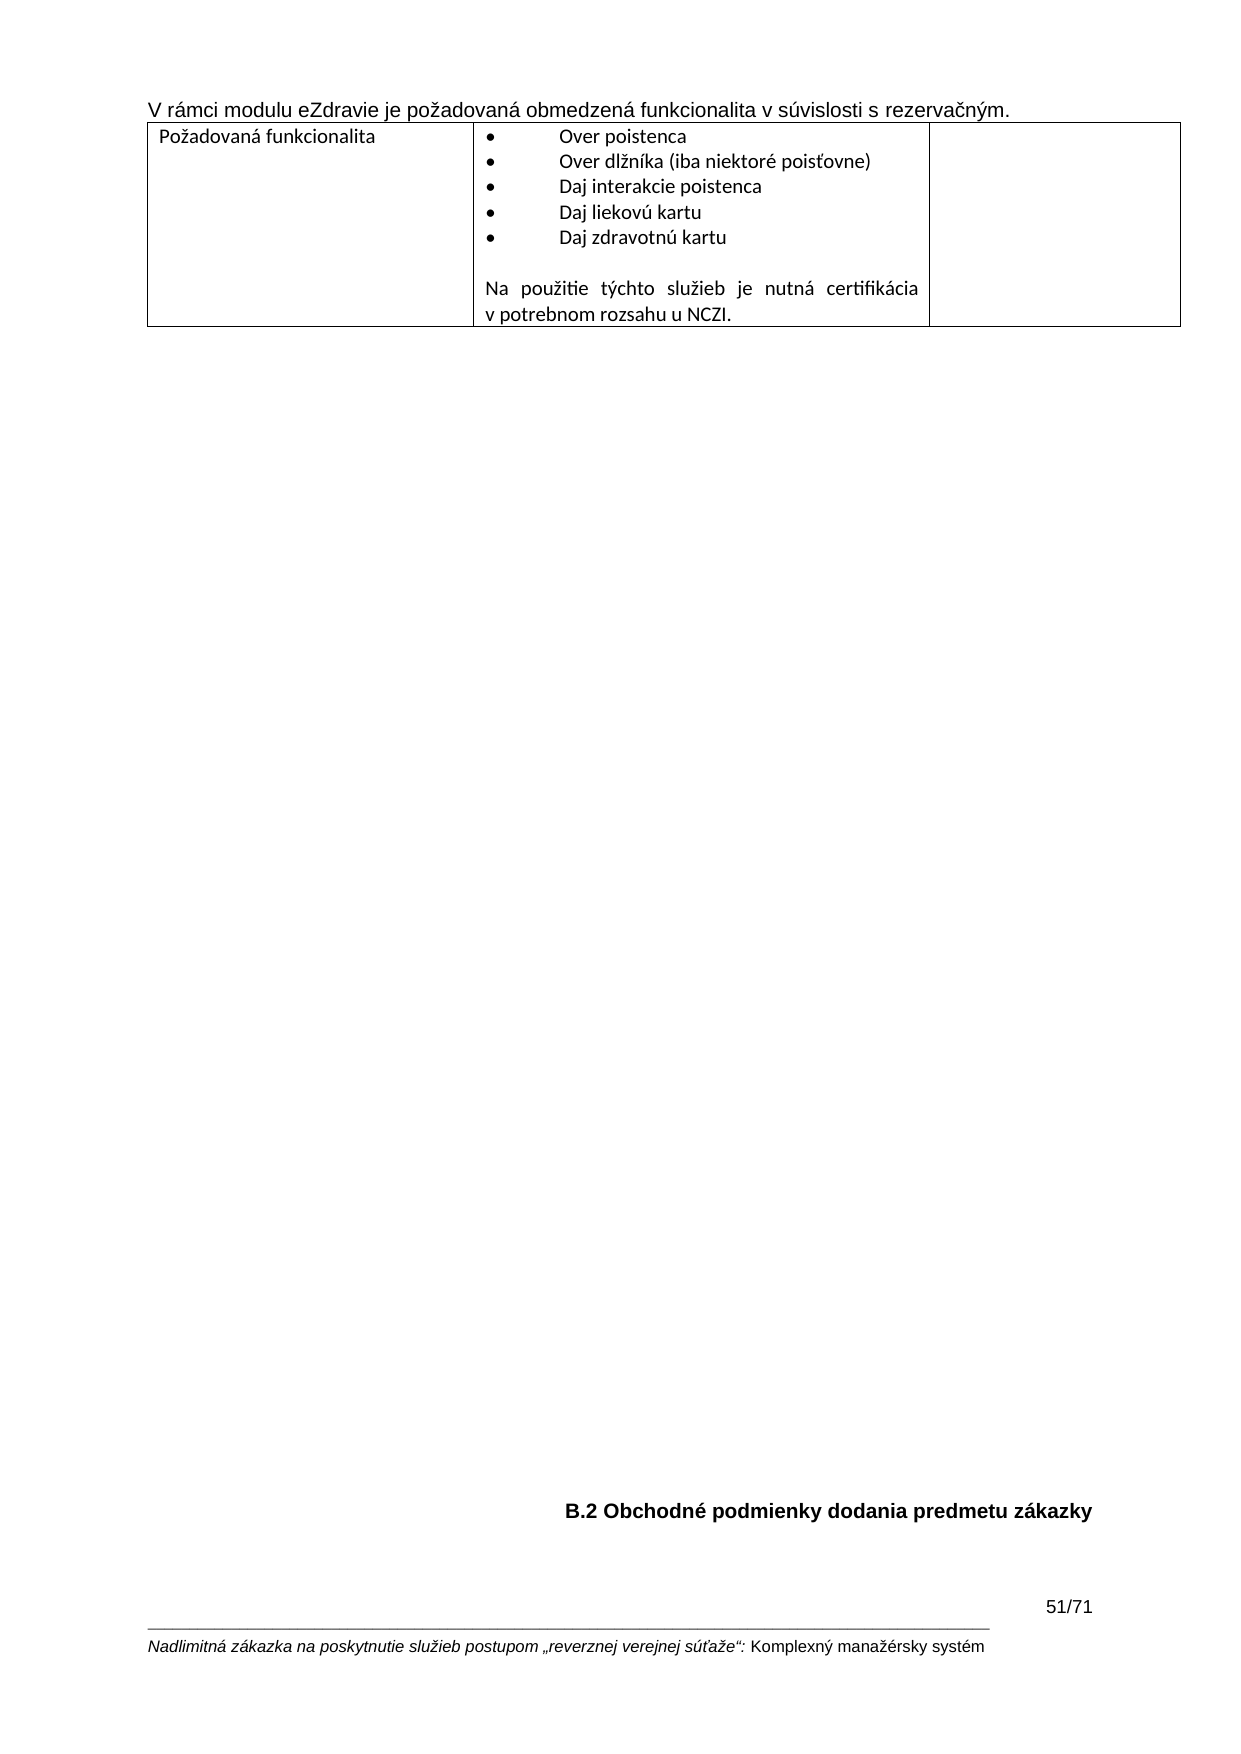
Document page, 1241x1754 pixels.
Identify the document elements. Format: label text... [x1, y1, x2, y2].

table_header [930, 123, 1180, 326]
table_header • Over poistenca • Over dlžníka (iba niektoré poisťovne) • Daj interakcie poistenca • Daj liekovú kartu • Daj zdravotnú kartu Na použitie týchto služieb je nutná certifikácia v potrebnom rozsahu u NCZI. [474, 123, 929, 326]
text B.2 Obchodné podmienky dodania predmetu zákazky [148, 1499, 1092, 1523]
table_header Požadovaná funkcionalita [148, 123, 473, 326]
text V rámci modulu eZdravie je požadovaná obmedzená funkcionalita v súvislosti s rezervačným. [148, 98, 1092, 122]
